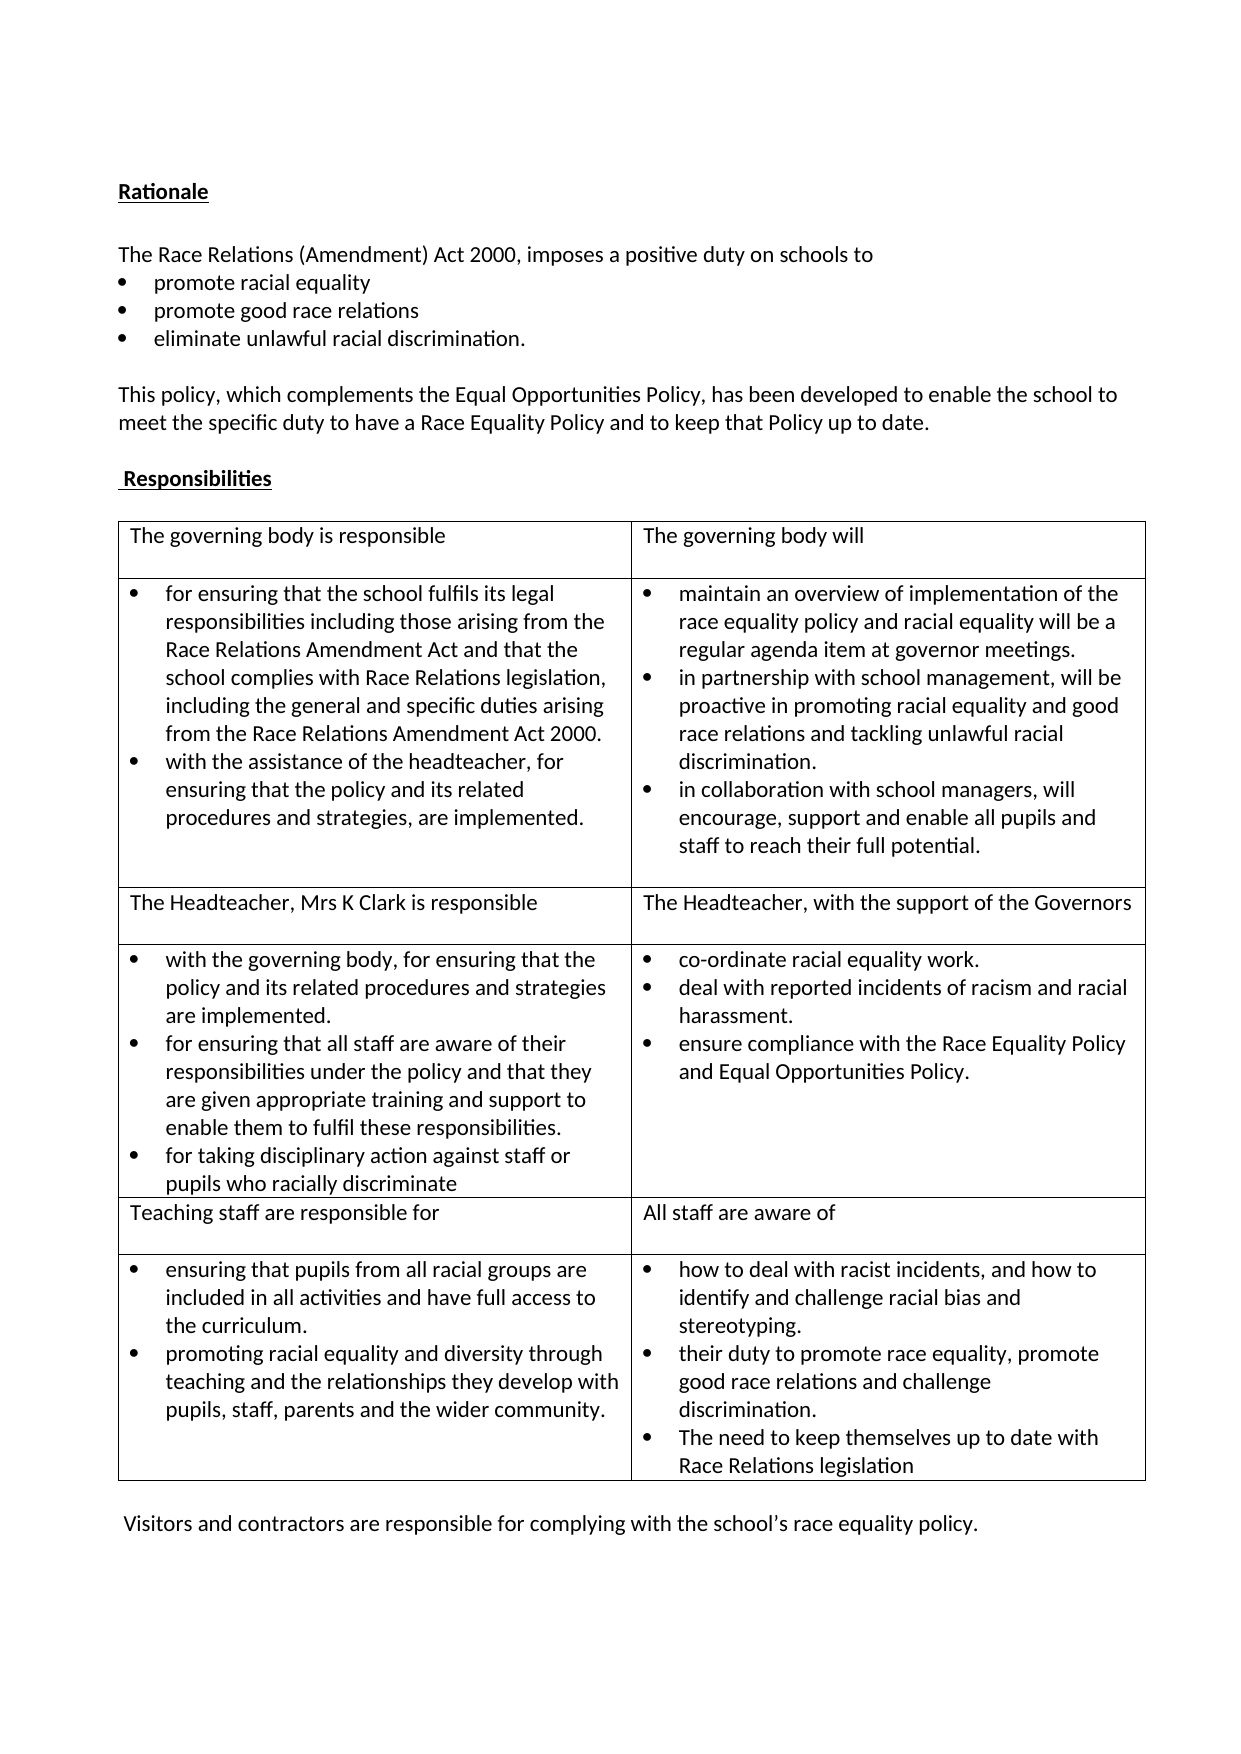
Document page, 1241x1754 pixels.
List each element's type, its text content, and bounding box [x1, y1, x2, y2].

table_cell maintain an overview of implementation of the race equality policy and racial equality will be a regular agenda item at governor meetings. in partnership with school management, will be proactive in promoting racial equality and good race relations and tackling unlawful racial discrimination. in collaboration with school managers, will encourage, support and enable all pupils and staff to reach their full potential. [632, 579, 1145, 887]
table_cell Teaching staff are responsible for [119, 1198, 631, 1254]
list promote good race relations [118, 296, 1122, 324]
table_header The governing body is responsible [119, 522, 631, 578]
text Visitors and contractors are responsible for complying with the school’s race equality policy. [118, 1509, 1122, 1537]
text This policy, which complements the Equal Opportunities Policy, has been developed to enable the school to meet the specific duty to have a Race Equality Policy and to keep that Policy up to date. [118, 380, 1122, 436]
table_cell ensuring that pupils from all racial groups are included in all activities and have full access to the curriculum. promoting racial equality and diversity through teaching and the relationships they develop with pupils, staff, parents and the wider community. [119, 1255, 631, 1479]
list eliminate unlawful racial discrimination. [118, 324, 1122, 352]
table_cell how to deal with racist incidents, and how to identify and challenge racial bias and stereotyping. their duty to promote race equality, promote good race relations and challenge discrimination. The need to keep themselves up to date with Race Relations legislation [632, 1255, 1145, 1479]
subtitle Responsibilities [118, 464, 1122, 493]
table_cell for ensuring that the school fulfils its legal responsibilities including those arising from the Race Relations Amendment Act and that the school complies with Race Relations legislation, including the general and specific duties arising from the Race Relations Amendment Act 2000. with the assistance of the headteacher, for ensuring that the policy and its related procedures and strategies, are implemented. [119, 579, 631, 887]
table_header The governing body will [632, 522, 1145, 578]
table_cell The Headteacher, with the support of the Governors [632, 888, 1145, 944]
text The Race Relations (Amendment) Act 2000, imposes a positive duty on schools to [118, 240, 1122, 268]
table_cell All staff are aware of [632, 1198, 1145, 1254]
table_cell The Headteacher, Mrs K Clark is responsible [119, 888, 631, 944]
table_cell with the governing body, for ensuring that the policy and its related procedures and strategies are implemented. for ensuring that all staff are aware of their responsibilities under the policy and that they are given appropriate training and support to enable them to fulfil these responsibilities. for taking disciplinary action against staff or pupils who racially discriminate [119, 945, 631, 1197]
table_cell co-ordinate racial equality work. deal with reported incidents of racism and racial harassment. ensure compliance with the Race Equality Policy and Equal Opportunities Policy. [632, 945, 1145, 1197]
list promote racial equality [118, 268, 1122, 296]
subtitle Rationale [118, 177, 1122, 205]
